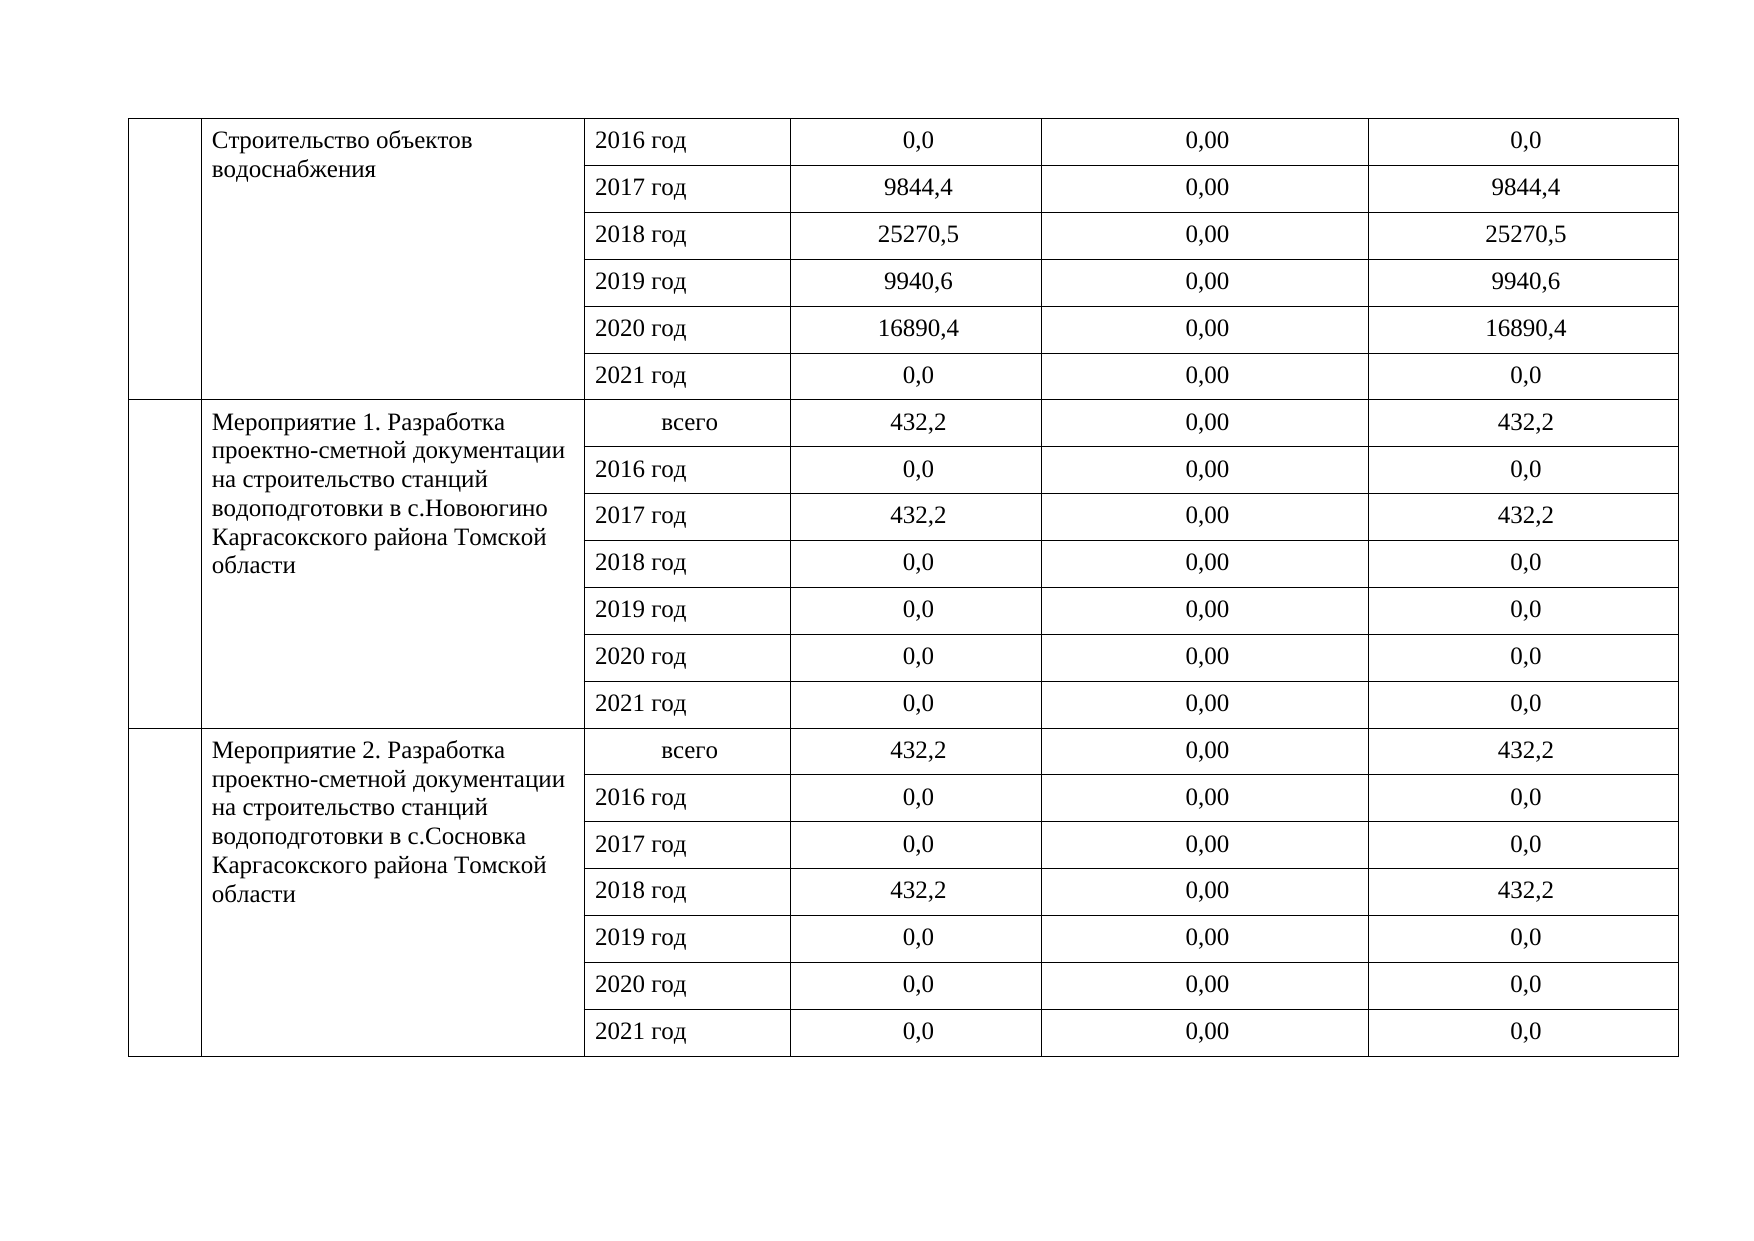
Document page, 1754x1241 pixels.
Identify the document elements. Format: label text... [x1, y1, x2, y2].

table_cell 0,0 [1369, 354, 1678, 399]
table_cell 0,0 [791, 682, 1041, 727]
table_cell 0,0 [791, 916, 1041, 962]
table_cell 0,00 [1042, 213, 1368, 259]
table_cell 0,0 [791, 635, 1041, 681]
table_cell 2021 год [585, 682, 790, 727]
table_cell 2017 год [585, 822, 790, 868]
table_cell 2018 год [585, 541, 790, 587]
table_cell 0,00 [1042, 682, 1368, 727]
table_cell 0,0 [1369, 635, 1678, 681]
table_cell 0,0 [791, 1010, 1041, 1056]
table_cell всего [585, 729, 790, 774]
table_cell 0,00 [1042, 963, 1368, 1009]
table_cell 2021 год [585, 1010, 790, 1056]
table_cell 0,0 [1369, 822, 1678, 868]
table_cell 0,0 [791, 822, 1041, 868]
table_cell 2016 год [585, 447, 790, 493]
table_cell 432,2 [791, 869, 1041, 915]
table_cell 9940,6 [1369, 260, 1678, 306]
table_cell 9844,4 [791, 166, 1041, 212]
table_cell 25270,5 [1369, 213, 1678, 259]
table_cell 432,2 [1369, 729, 1678, 774]
table_cell 0,0 [1369, 447, 1678, 493]
table_cell 0,0 [1369, 775, 1678, 821]
table_cell 0,00 [1042, 119, 1368, 165]
table_cell 2016 год [585, 775, 790, 821]
table_cell 2018 год [585, 213, 790, 259]
table_cell 0,0 [791, 119, 1041, 165]
table_cell 2019 год [585, 916, 790, 962]
table_cell 0,00 [1042, 1010, 1368, 1056]
table_cell 2016 год [585, 119, 790, 165]
table_cell 0,00 [1042, 822, 1368, 868]
table_cell 432,2 [1369, 494, 1678, 540]
table_cell 0,00 [1042, 260, 1368, 306]
table_cell 9940,6 [791, 260, 1041, 306]
table_cell 0,0 [1369, 916, 1678, 962]
table_cell 432,2 [1369, 869, 1678, 915]
table_cell 0,00 [1042, 494, 1368, 540]
table_cell 0,0 [791, 447, 1041, 493]
table_cell 2017 год [585, 494, 790, 540]
table_cell 0,0 [791, 588, 1041, 634]
table_cell [129, 119, 201, 399]
table_cell 2020 год [585, 307, 790, 352]
table_cell 0,0 [1369, 541, 1678, 587]
table_cell 0,0 [1369, 588, 1678, 634]
table_cell 2017 год [585, 166, 790, 212]
table_cell 0,00 [1042, 354, 1368, 399]
table_cell [129, 729, 201, 1056]
table_cell 0,00 [1042, 916, 1368, 962]
table_cell 0,00 [1042, 775, 1368, 821]
table_cell Мероприятие 2. Разработка проектно-сметной документации на строительство станций водоподготовки в с.Сосновка Каргасокского района Томской области [202, 729, 584, 1056]
table_cell 25270,5 [791, 213, 1041, 259]
table_cell 2019 год [585, 260, 790, 306]
table_cell 0,00 [1042, 400, 1368, 446]
table_cell 0,00 [1042, 166, 1368, 212]
table_cell 432,2 [791, 494, 1041, 540]
table_cell [129, 400, 201, 727]
table_cell 0,0 [1369, 1010, 1678, 1056]
table_cell 2021 год [585, 354, 790, 399]
table_cell 432,2 [1369, 400, 1678, 446]
table_cell 0,0 [791, 354, 1041, 399]
table_cell 0,00 [1042, 541, 1368, 587]
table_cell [202, 119, 584, 399]
table_cell 2018 год [585, 869, 790, 915]
table_cell 16890,4 [1369, 307, 1678, 352]
table_cell 0,0 [791, 541, 1041, 587]
table_cell 2020 год [585, 963, 790, 1009]
table_cell 16890,4 [791, 307, 1041, 352]
table_cell 0,0 [791, 963, 1041, 1009]
table_cell 0,00 [1042, 588, 1368, 634]
table_cell Мероприятие 1. Разработка проектно-сметной документации на строительство станций водоподготовки в с.Новоюгино Каргасокского района Томской области [202, 400, 584, 727]
table_cell 0,00 [1042, 307, 1368, 352]
table_cell 0,00 [1042, 635, 1368, 681]
table_cell 0,0 [791, 775, 1041, 821]
table_cell 0,00 [1042, 869, 1368, 915]
table_cell 0,00 [1042, 729, 1368, 774]
table_cell 432,2 [791, 729, 1041, 774]
table_cell 0,0 [1369, 119, 1678, 165]
table_cell 0,0 [1369, 682, 1678, 727]
table_cell 432,2 [791, 400, 1041, 446]
table_cell 0,00 [1042, 447, 1368, 493]
table_cell 0,0 [1369, 963, 1678, 1009]
table_cell 2020 год [585, 635, 790, 681]
table_cell 9844,4 [1369, 166, 1678, 212]
table_cell всего [585, 400, 790, 446]
table_cell 2019 год [585, 588, 790, 634]
